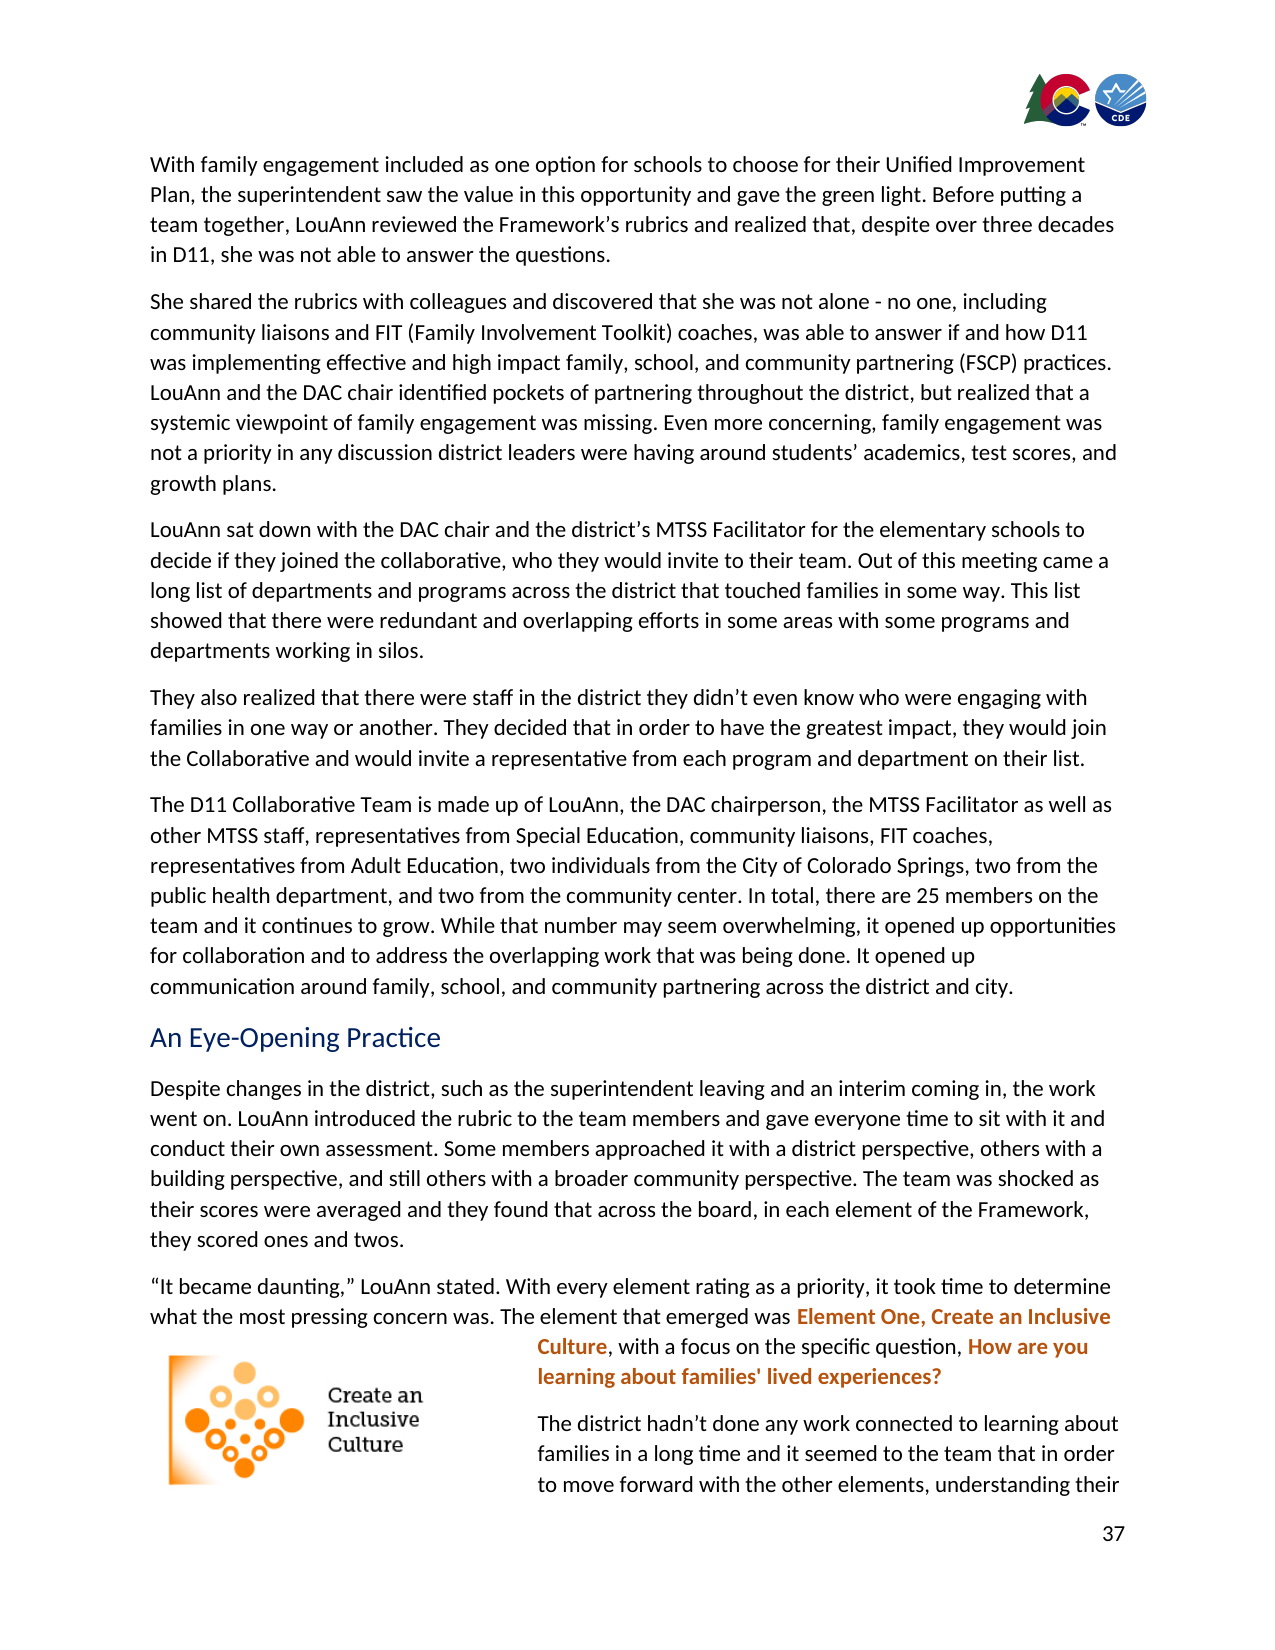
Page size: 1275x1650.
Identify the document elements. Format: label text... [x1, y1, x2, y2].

picture [1023, 73, 1147, 127]
picture [150, 1336, 519, 1500]
text Despite changes in the district, such as the superintendent leaving and an interim coming in, the work went on. LouAnn introduced the rubric to the team members and gave everyone time to sit with it and conduct their own assessment. Some members approached it with a district perspective, others with a building perspective, and still others with a broader community perspective. The team was shocked as their scores were averaged and they found that across the board, in each element of the Framework, they scored ones and twos. [150, 1074, 1125, 1253]
text They also realized that there were staff in the district they didn’t even know who were engaging with families in one way or another. They decided that in order to have the greatest impact, they would join the Collaborative and would invite a representative from each program and department on their list. [150, 683, 1125, 772]
text With family engagement included as one option for schools to choose for their Unified Improvement Plan, the superintendent saw the value in this opportunity and gave the green light. Before putting a team together, LouAnn reviewed the Framework’s rubrics and realized that, despite over three decades in D11, she was not able to answer the questions. [150, 150, 1125, 269]
text She shared the rubrics with colleagues and discovered that she was not alone - no one, including community liaisons and FIT (Family Involvement Toolkit) coaches, was able to answer if and how D11 was implementing effective and high impact family, school, and community partnering (FSCP) practices. LouAnn and the DAC chair identified pockets of partnering throughout the district, but realized that a systemic viewpoint of family engagement was missing. Even more concerning, family engagement was not a priority in any discussion district leaders were having around students’ academics, test scores, and growth plans. [150, 287, 1125, 497]
text The D11 Collaborative Team is made up of LouAnn, the DAC chairperson, the MTSS Facilitator as well as other MTSS staff, representatives from Special Education, community liaisons, FIT coaches, representatives from Adult Education, two individuals from the City of Colorado Springs, two from the public health department, and two from the community center. In total, there are 25 members on the team and it continues to grow. While that number may seem overwhelming, it opened up opportunities for collaboration and to address the overlapping work that was being done. It opened up communication around family, school, and community partnering across the district and city. [150, 791, 1125, 1000]
text An Eye-Opening Practice [150, 1019, 1125, 1054]
text LouAnn sat down with the DAC chair and the district’s MTSS Facilitator for the elementary schools to decide if they joined the collaborative, who they would invite to their team. Out of this meeting came a long list of departments and programs across the district that touched families in some way. This list showed that there were redundant and overlapping efforts in some areas with some programs and departments working in silos. [150, 516, 1125, 664]
text “It became daunting,” LouAnn stated. With every element rating as a priority, it took time to determine what the most pressing concern was. The element that emerged was Element One, Create an Inclusive Culture, with a focus on the specific question, How are you learning about families' lived experiences? [150, 1272, 1125, 1390]
